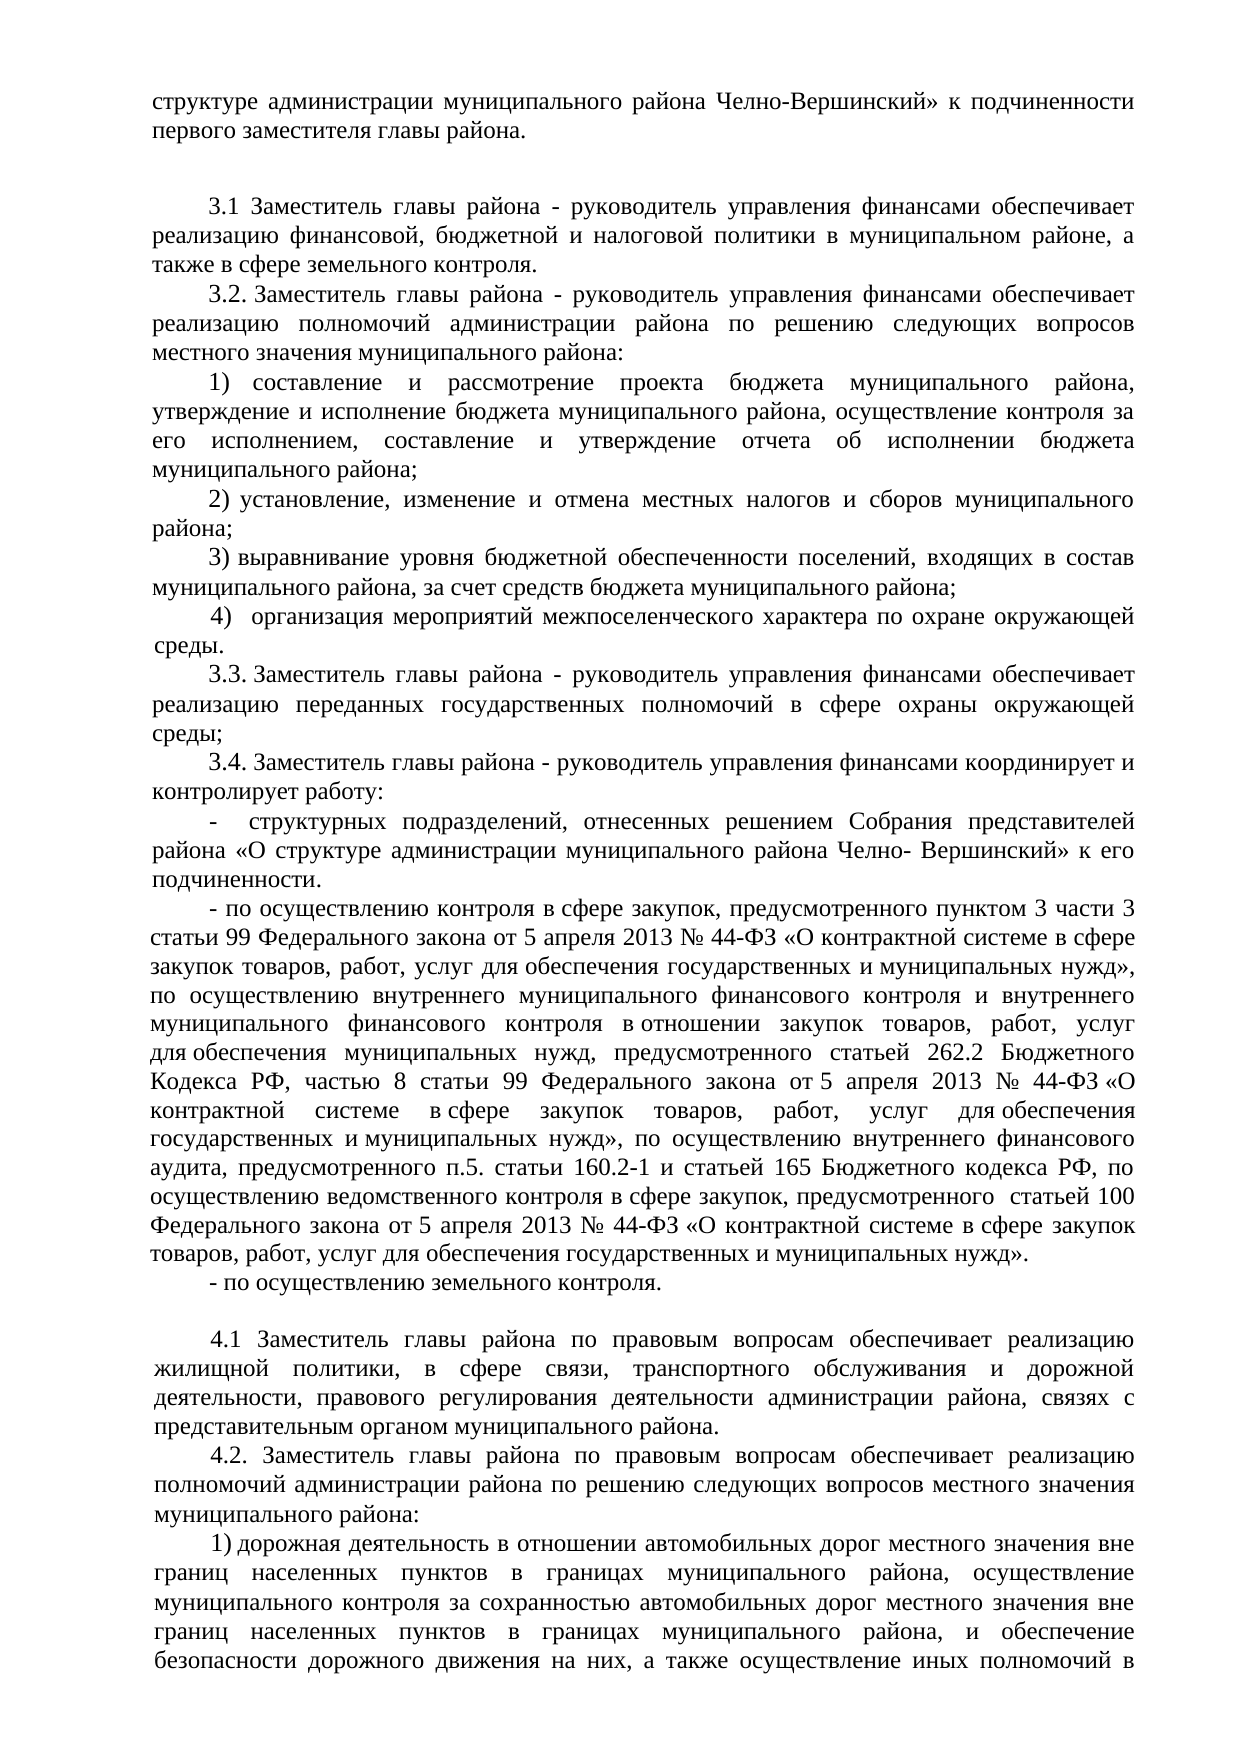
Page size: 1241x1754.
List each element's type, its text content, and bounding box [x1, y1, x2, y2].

text 4.2. Заместитель главы района по правовым вопросам обеспечивает реализацию полномочий администрации района по решению следующих вопросов местного значения муниципального района: [154, 1440, 1135, 1528]
list установление, изменение и отмена местных налогов и сборов муниципального района; [152, 484, 1135, 542]
list организация мероприятий межпоселенческого характера по охране окружающей среды. [154, 601, 1135, 659]
text - по осуществлению земельного контроля. [150, 1267, 1135, 1296]
list Заместитель главы района - руководитель управления финансами обеспечивает реализацию полномочий администрации района по решению следующих вопросов местного значения муниципального района: [152, 279, 1135, 367]
list Заместитель главы района - руководитель управления финансами координирует и контролирует работу: [152, 747, 1135, 806]
text - по осуществлению контроля в сфере закупок, предусмотренного пунктом 3 части 3 статьи 99 Федерального закона от 5 апреля 2013 № 44-ФЗ «О контрактной системе в сфере закупок товаров, работ, услуг для обеспечения государственных и муниципальных нужд», по осуществлению внутреннего муниципального финансового контроля и внутреннего муниципального финансового контроля в отношении закупок товаров, работ, услуг для обеспечения муниципальных нужд, предусмотренного статьей 262.2 Бюджетного Кодекса РФ, частью 8 статьи 99 Федерального закона от 5 апреля 2013 № 44-ФЗ «О контрактной системе в сфере закупок товаров, работ, услуг для обеспечения государственных и муниципальных нужд», по осуществлению внутреннего финансового аудита, предусмотренного п.5. статьи 160.2-1 и статьей 165 Бюджетного кодекса РФ, по осуществлению ведомственного контроля в сфере закупок, предусмотренного статьей 100 Федерального закона от 5 апреля 2013 № 44-ФЗ «О контрактной системе в сфере закупок товаров, работ, услуг для обеспечения государственных и муниципальных нужд». [150, 893, 1135, 1267]
text - структурных подразделений, отнесенных решением Собрания представителей района «О структуре администрации муниципального района Челно- Вершинский» к его подчиненности. [152, 806, 1135, 893]
text 3.1 Заместитель главы района - руководитель управления финансами обеспечивает реализацию финансовой, бюджетной и налоговой политики в муниципальном районе, а также в сфере земельного контроля. [152, 191, 1135, 279]
list Заместитель главы района - руководитель управления финансами обеспечивает реализацию переданных государственных полномочий в сфере охраны окружающей среды; [152, 659, 1135, 747]
list составление и рассмотрение проекта бюджета муниципального района, утверждение и исполнение бюджета муниципального района, осуществление контроля за его исполнением, составление и утверждение отчета об исполнении бюджета муниципального района; [152, 367, 1135, 484]
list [152, 86, 1135, 144]
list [154, 1528, 1135, 1674]
text 4.1 Заместитель главы района по правовым вопросам обеспечивает реализацию жилищной политики, в сфере связи, транспортного обслуживания и дорожной деятельности, правового регулирования деятельности администрации района, связях с представительным органом муниципального района. [154, 1325, 1135, 1440]
list выравнивание уровня бюджетной обеспеченности поселений, входящих в состав муниципального района, за счет средств бюджета муниципального района; [152, 542, 1135, 601]
